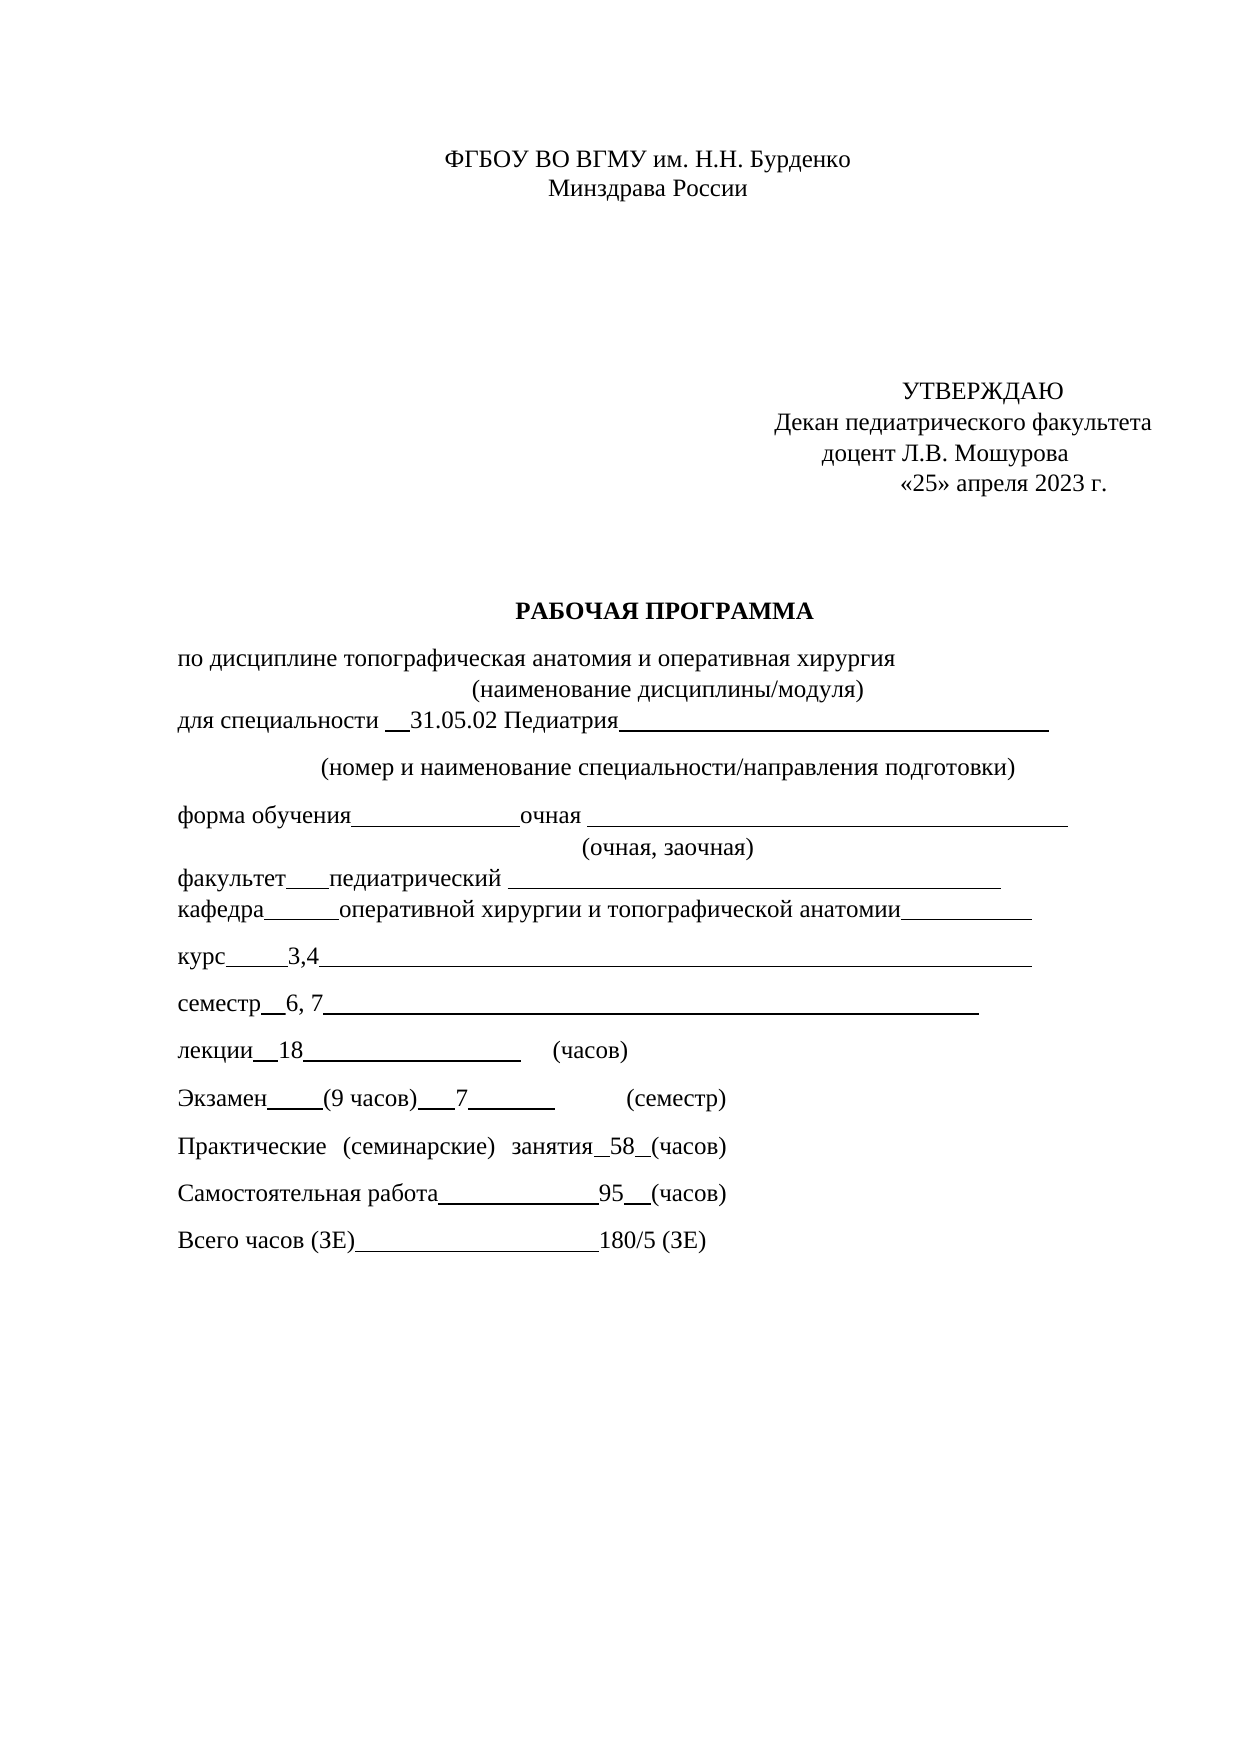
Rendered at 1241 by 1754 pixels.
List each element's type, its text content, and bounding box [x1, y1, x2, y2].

text для специальности 31.05.02 Педиатрия (номер и наименование специальности/направления подготовки) [177, 705, 1049, 781]
subtitle РАБОЧАЯ ПРОГРАММА [513, 596, 815, 624]
text УТВЕРЖДАЮ [902, 376, 1211, 405]
text лекции 18 (часов) [177, 1036, 1211, 1064]
text кафедра оперативной хирургии и топографической анатомии курс 3,4 семестр 6, 7 [177, 894, 1032, 1017]
text ФГБОУ ВО ВГМУ им. Н.Н. Бурденко Минздрава России [444, 144, 851, 201]
text факультет педиатрический [177, 863, 1211, 891]
text Экзамен (9 часов) 7 (семестр) [177, 1083, 1211, 1112]
text (очная, заочная) [582, 832, 1211, 860]
text Практические (семинарские) занятия 58 (часов) Самостоятельная работа 95 (часов) Всего часов (ЗЕ) 180/5 (ЗЕ) [177, 1131, 726, 1254]
text (наименование дисциплины/модуля) [472, 674, 1211, 703]
text «25» апреля 2023 г. [900, 469, 1211, 497]
text форма обучения очная [177, 801, 1211, 829]
text Декан педиатрического факультета доцент Л.В. Мошурова [774, 407, 1153, 467]
text по дисциплине топографическая анатомия и оперативная хирургия [177, 643, 1211, 672]
